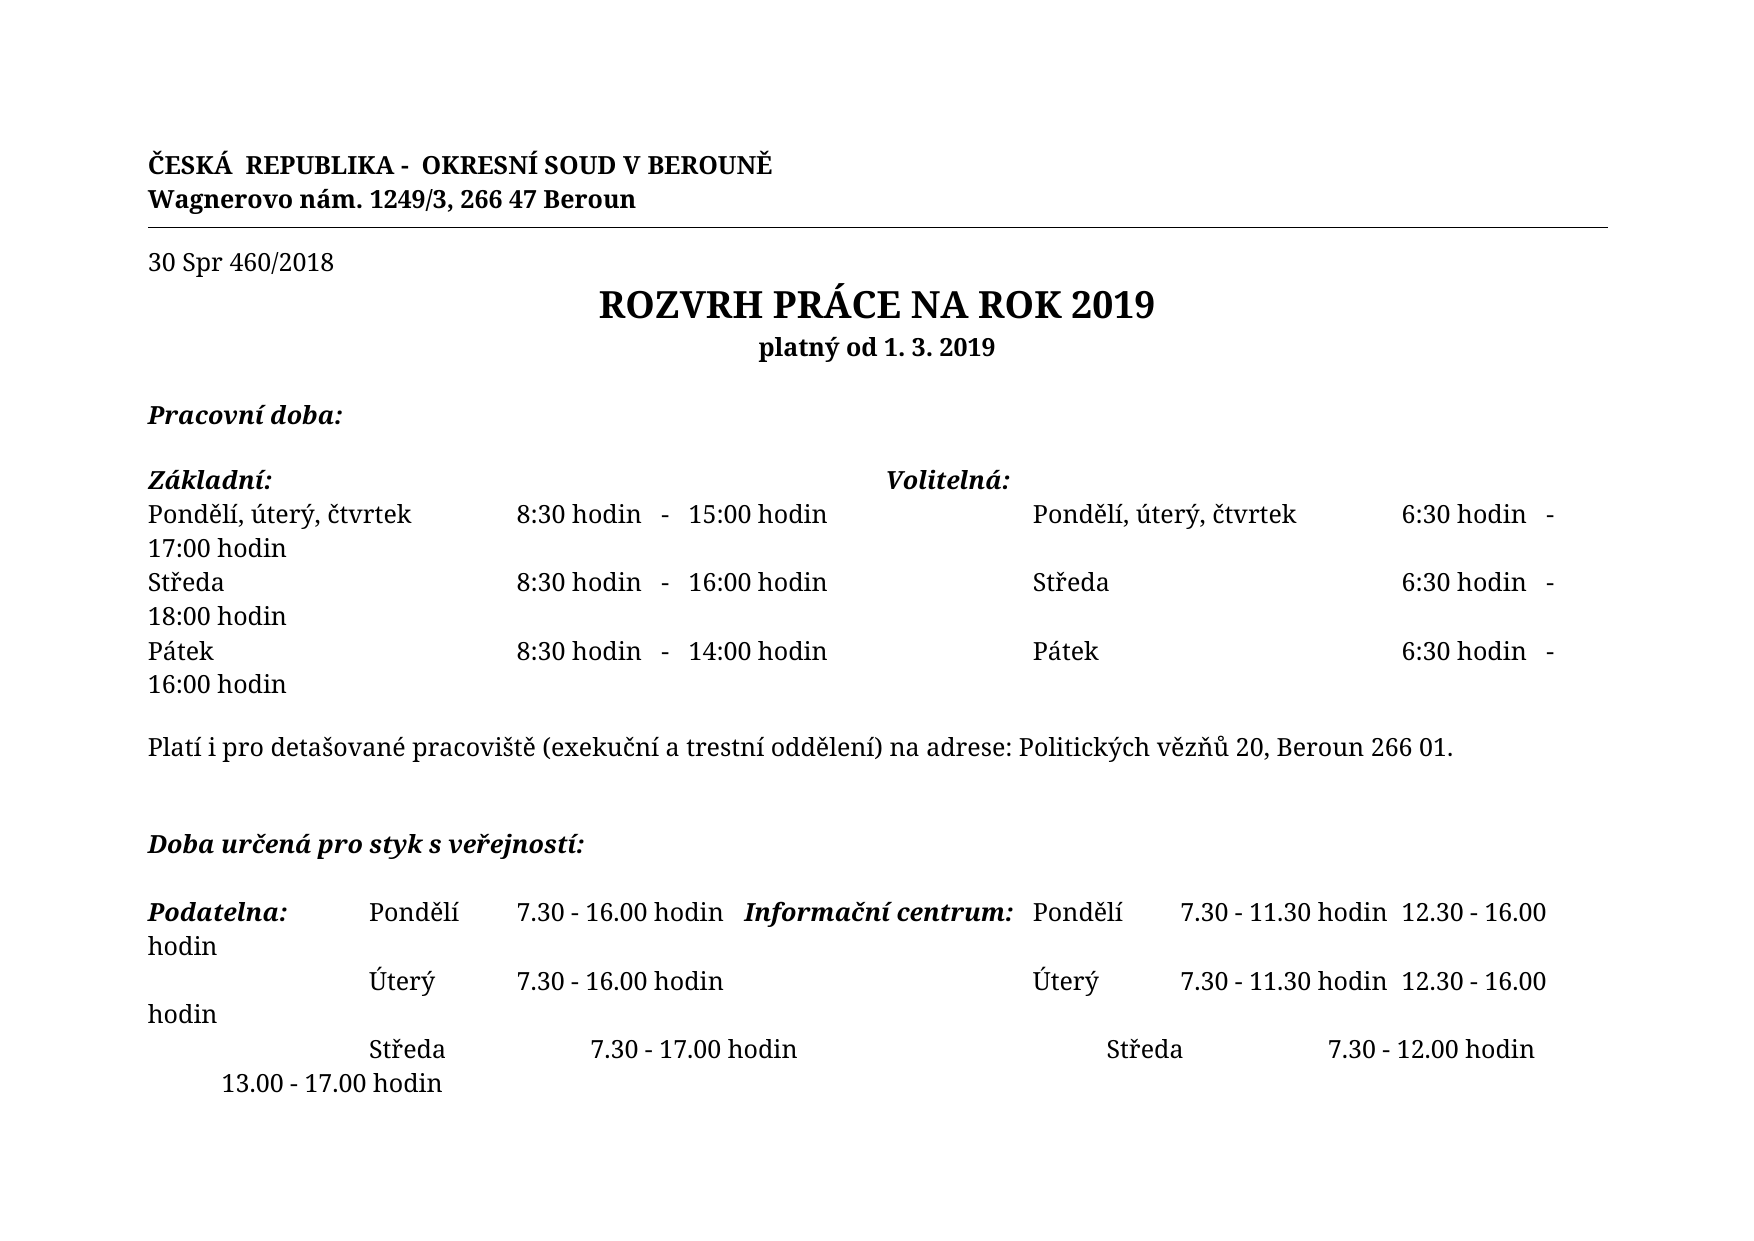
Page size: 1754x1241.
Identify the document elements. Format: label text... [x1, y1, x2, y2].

text Podatelna: Pondělí 7.30 - 16.00 hodin Informační centrum: Pondělí 7.30 - 11.30 hodin 12.30 - 16.00 hodin [148, 895, 1606, 963]
text Úterý 7.30 - 16.00 hodin Úterý 7.30 - 11.30 hodin 12.30 - 16.00 hodin [148, 963, 1606, 1031]
subtitle ČESKÁ REPUBLIKA - OKRESNÍ SOUD V BEROUNĚ [148, 148, 1606, 182]
text Středa 7.30 - 17.00 hodin Středa 7.30 - 12.00 hodin 13.00 - 17.00 hodin [148, 1031, 1606, 1099]
text Středa 8:30 hodin - 16:00 hodin Středa 6:30 hodin - 18:00 hodin [148, 565, 1606, 633]
text Pátek 8:30 hodin - 14:00 hodin Pátek 6:30 hodin - 16:00 hodin [148, 633, 1606, 701]
text platný od 1. 3. 2019 [148, 329, 1606, 363]
text Pracovní doba: [148, 397, 1606, 432]
text Platí i pro detašované pracoviště (exekuční a trestní oddělení) na adrese: Politických vězňů 20, Beroun 266 01. [148, 730, 1606, 764]
subtitle ROZVRH PRÁCE NA ROK 2019 [148, 278, 1606, 329]
subtitle 30 Spr 460/2018 [148, 244, 1606, 278]
text Základní: Volitelná: [148, 463, 1606, 497]
text Doba určená pro styk s veřejností: [148, 827, 1606, 861]
text Pondělí, úterý, čtvrtek 8:30 hodin - 15:00 hodin Pondělí, úterý, čtvrtek 6:30 hodin - 17:00 hodin [148, 497, 1606, 565]
subtitle Wagnerovo nám. 1249/3, 266 47 Beroun [148, 182, 1606, 216]
